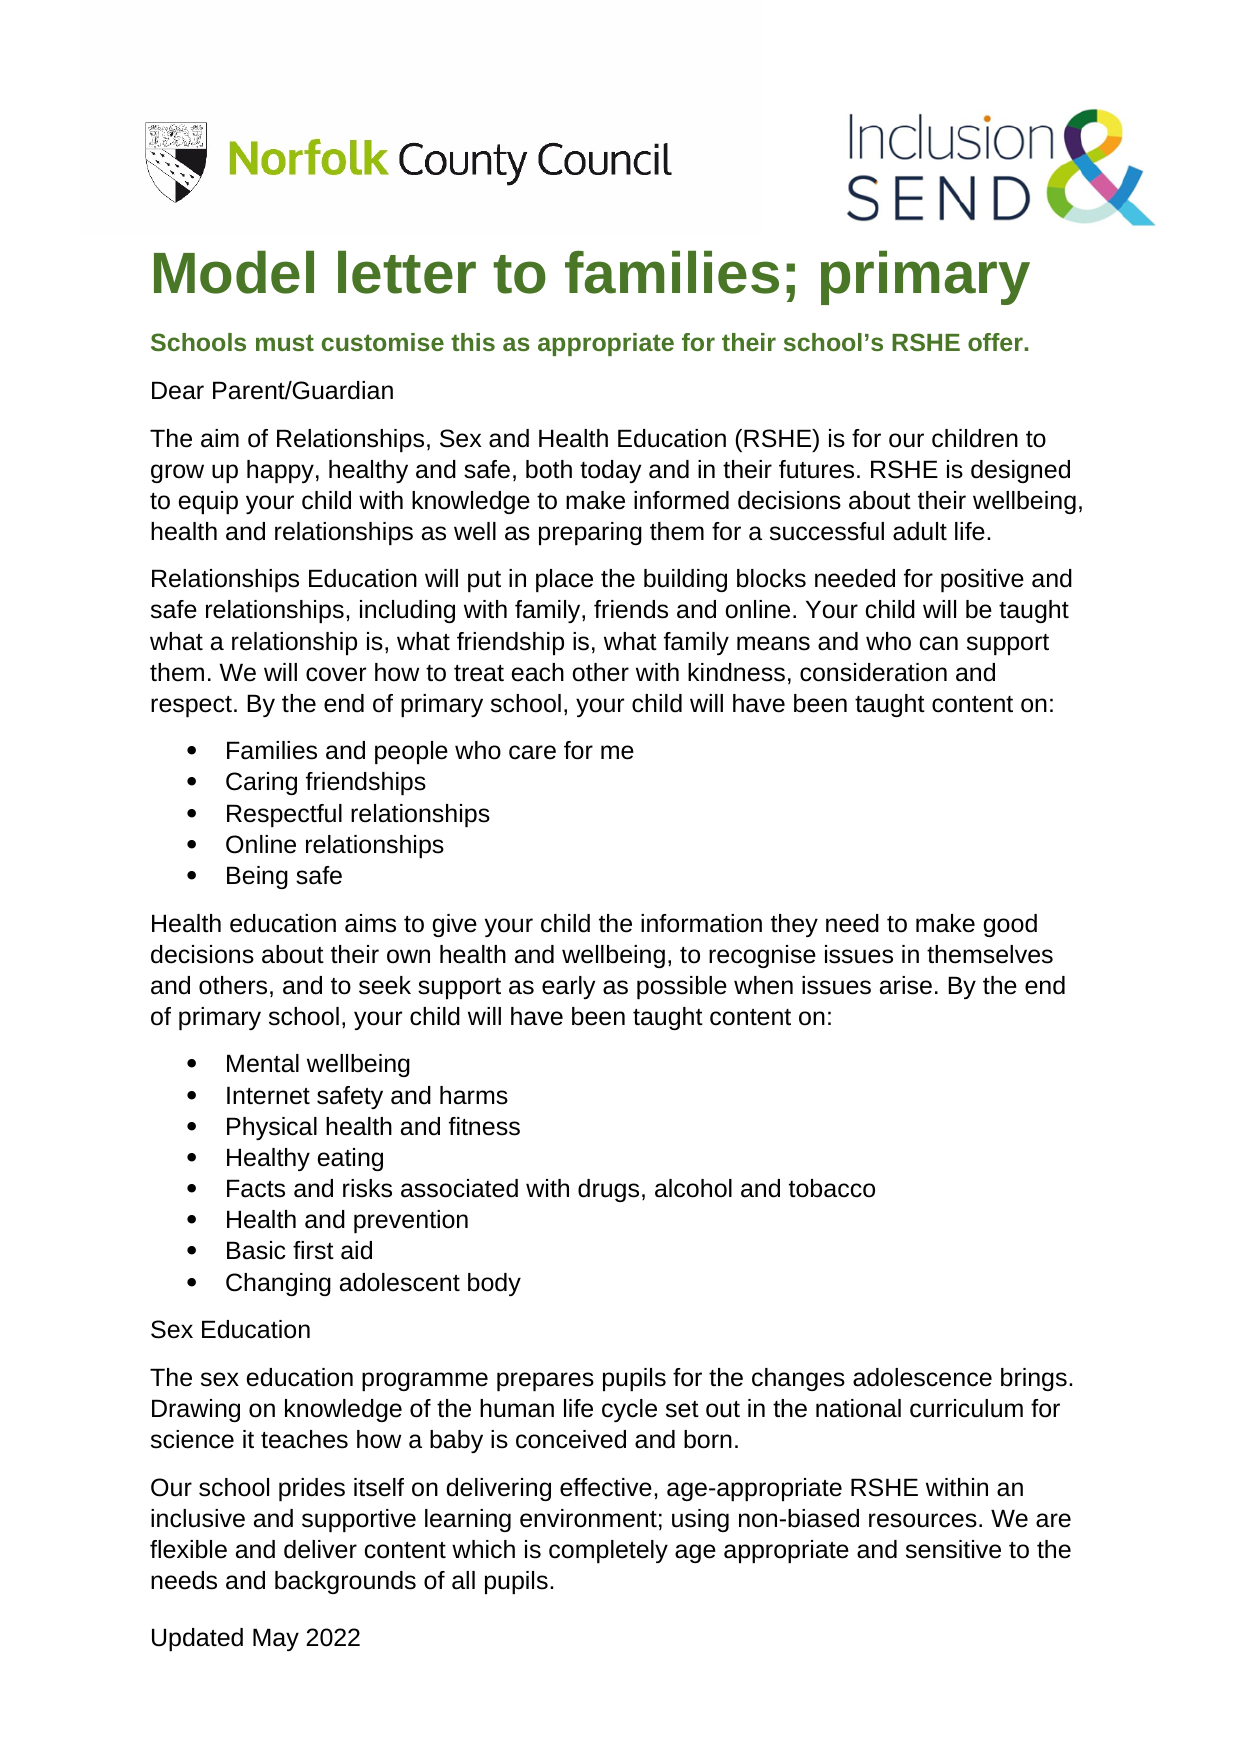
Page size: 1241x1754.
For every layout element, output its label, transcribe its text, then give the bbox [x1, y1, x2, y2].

picture [79, 1, 762, 235]
text The sex education programme prepares pupils for the changes adolescence brings. Drawing on knowledge of the human life cycle set out in the national curriculum for science it teaches how a baby is conceived and born. [150, 1363, 1090, 1454]
text Relationships Education will put in place the building blocks needed for positive and safe relationships, including with family, friends and online. Your child will be taught what a relationship is, what friendship is, what family means and who can support them. We will cover how to treat each other with kindness, consideration and respect. By the end of primary school, your child will have been taught content on: [150, 564, 1090, 717]
list Healthy eating [187, 1143, 1090, 1172]
list Changing adolescent body [187, 1267, 1090, 1296]
list Physical health and fitness [187, 1112, 1090, 1141]
list Health and prevention [187, 1205, 1090, 1234]
text The aim of Relationships, Sex and Health Education (RSHE) is for our children to grow up happy, healthy and safe, both today and in their futures. RSHE is designed to equip your child with knowledge to make informed decisions about their wellbeing, health and relationships as well as preparing them for a successful adult life. [150, 423, 1090, 545]
list Facts and risks associated with drugs, alcohol and tobacco [187, 1174, 1090, 1203]
text Schools must customise this as appropriate for their school’s RSHE offer. [150, 328, 1090, 357]
list Caring friendships [187, 767, 1090, 796]
list Families and people who care for me [187, 736, 1090, 765]
list Basic first aid [187, 1236, 1090, 1265]
list Mental wellbeing [187, 1049, 1090, 1078]
list Online relationships [187, 830, 1090, 858]
text Model letter to families; primary [150, 239, 1090, 306]
text Dear Parent/Guardian [150, 376, 1090, 404]
picture [837, 90, 1163, 240]
text Sex Education [150, 1315, 1090, 1344]
text Health education aims to give your child the information they need to make good decisions about their own health and wellbeing, to recognise issues in themselves and others, and to seek support as early as possible when issues arise. By the end of primary school, your child will have been taught content on: [150, 909, 1090, 1031]
list Being safe [187, 861, 1090, 890]
text Our school prides itself on delivering effective, age-appropriate RSHE within an inclusive and supportive learning environment; using non-biased resources. We are flexible and deliver content which is completely age appropriate and sensitive to the needs and backgrounds of all pupils. [150, 1473, 1090, 1595]
list Respectful relationships [187, 798, 1090, 827]
list Internet safety and harms [187, 1081, 1090, 1109]
